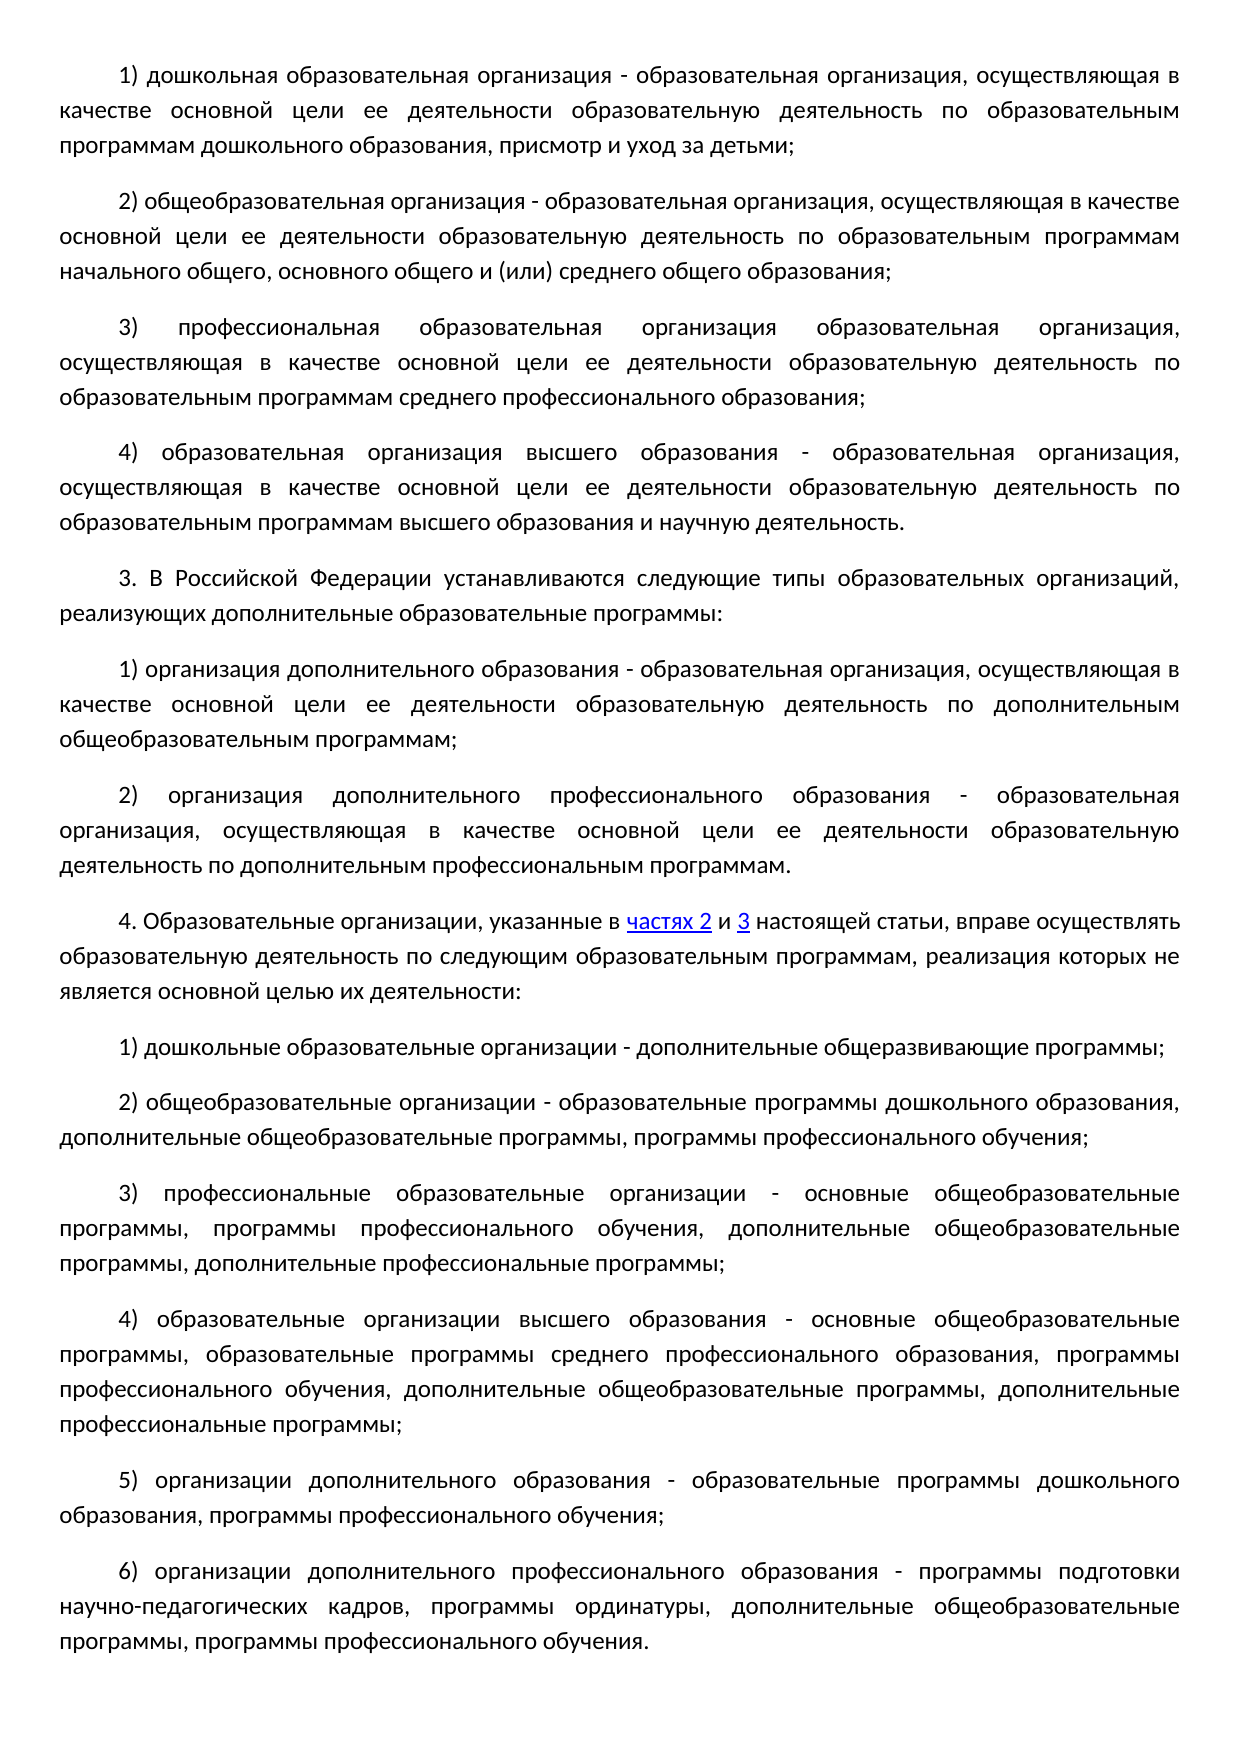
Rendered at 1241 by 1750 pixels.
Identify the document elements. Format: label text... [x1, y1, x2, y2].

text 6) организации дополнительного профессионального образования - программы подготовки научно-педагогических кадров, программы ординатуры, дополнительные общеобразовательные программы, программы профессионального обучения. [59, 1555, 1181, 1655]
text 3) профессиональная образовательная организация образовательная организация, осуществляющая в качестве основной цели ее деятельности образовательную деятельность по образовательным программам среднего профессионального образования; [59, 311, 1181, 411]
text 4. Образовательные организации, указанные в частях 2 и 3 настоящей статьи, вправе осуществлять образовательную деятельность по следующим образовательным программам, реализация которых не является основной целью их деятельности: [59, 905, 1181, 1005]
text 1) дошкольные образовательные организации - дополнительные общеразвивающие программы; [59, 1031, 1181, 1061]
text 1) организация дополнительного образования - образовательная организация, осуществляющая в качестве основной цели ее деятельности образовательную деятельность по дополнительным общеобразовательным программам; [59, 653, 1181, 754]
text 4) образовательные организации высшего образования - основные общеобразовательные программы, образовательные программы среднего профессионального образования, программы профессионального обучения, дополнительные общеобразовательные программы, дополнительные профессиональные программы; [59, 1303, 1181, 1439]
text 1) дошкольная образовательная организация - образовательная организация, осуществляющая в качестве основной цели ее деятельности образовательную деятельность по образовательным программам дошкольного образования, присмотр и уход за детьми; [59, 59, 1181, 159]
text 3. В Российской Федерации устанавливаются следующие типы образовательных организаций, реализующих дополнительные образовательные программы: [59, 562, 1181, 628]
text 2) общеобразовательная организация - образовательная организация, осуществляющая в качестве основной цели ее деятельности образовательную деятельность по образовательным программам начального общего, основного общего и (или) среднего общего образования; [59, 185, 1181, 285]
text 2) организация дополнительного профессионального образования - образовательная организация, осуществляющая в качестве основной цели ее деятельности образовательную деятельность по дополнительным профессиональным программам. [59, 779, 1181, 879]
text 2) общеобразовательные организации - образовательные программы дошкольного образования, дополнительные общеобразовательные программы, программы профессионального обучения; [59, 1087, 1181, 1152]
text 3) профессиональные образовательные организации - основные общеобразовательные программы, программы профессионального обучения, дополнительные общеобразовательные программы, дополнительные профессиональные программы; [59, 1177, 1181, 1278]
text 5) организации дополнительного образования - образовательные программы дошкольного образования, программы профессионального обучения; [59, 1464, 1181, 1529]
text 4) образовательная организация высшего образования - образовательная организация, осуществляющая в качестве основной цели ее деятельности образовательную деятельность по образовательным программам высшего образования и научную деятельность. [59, 437, 1181, 537]
